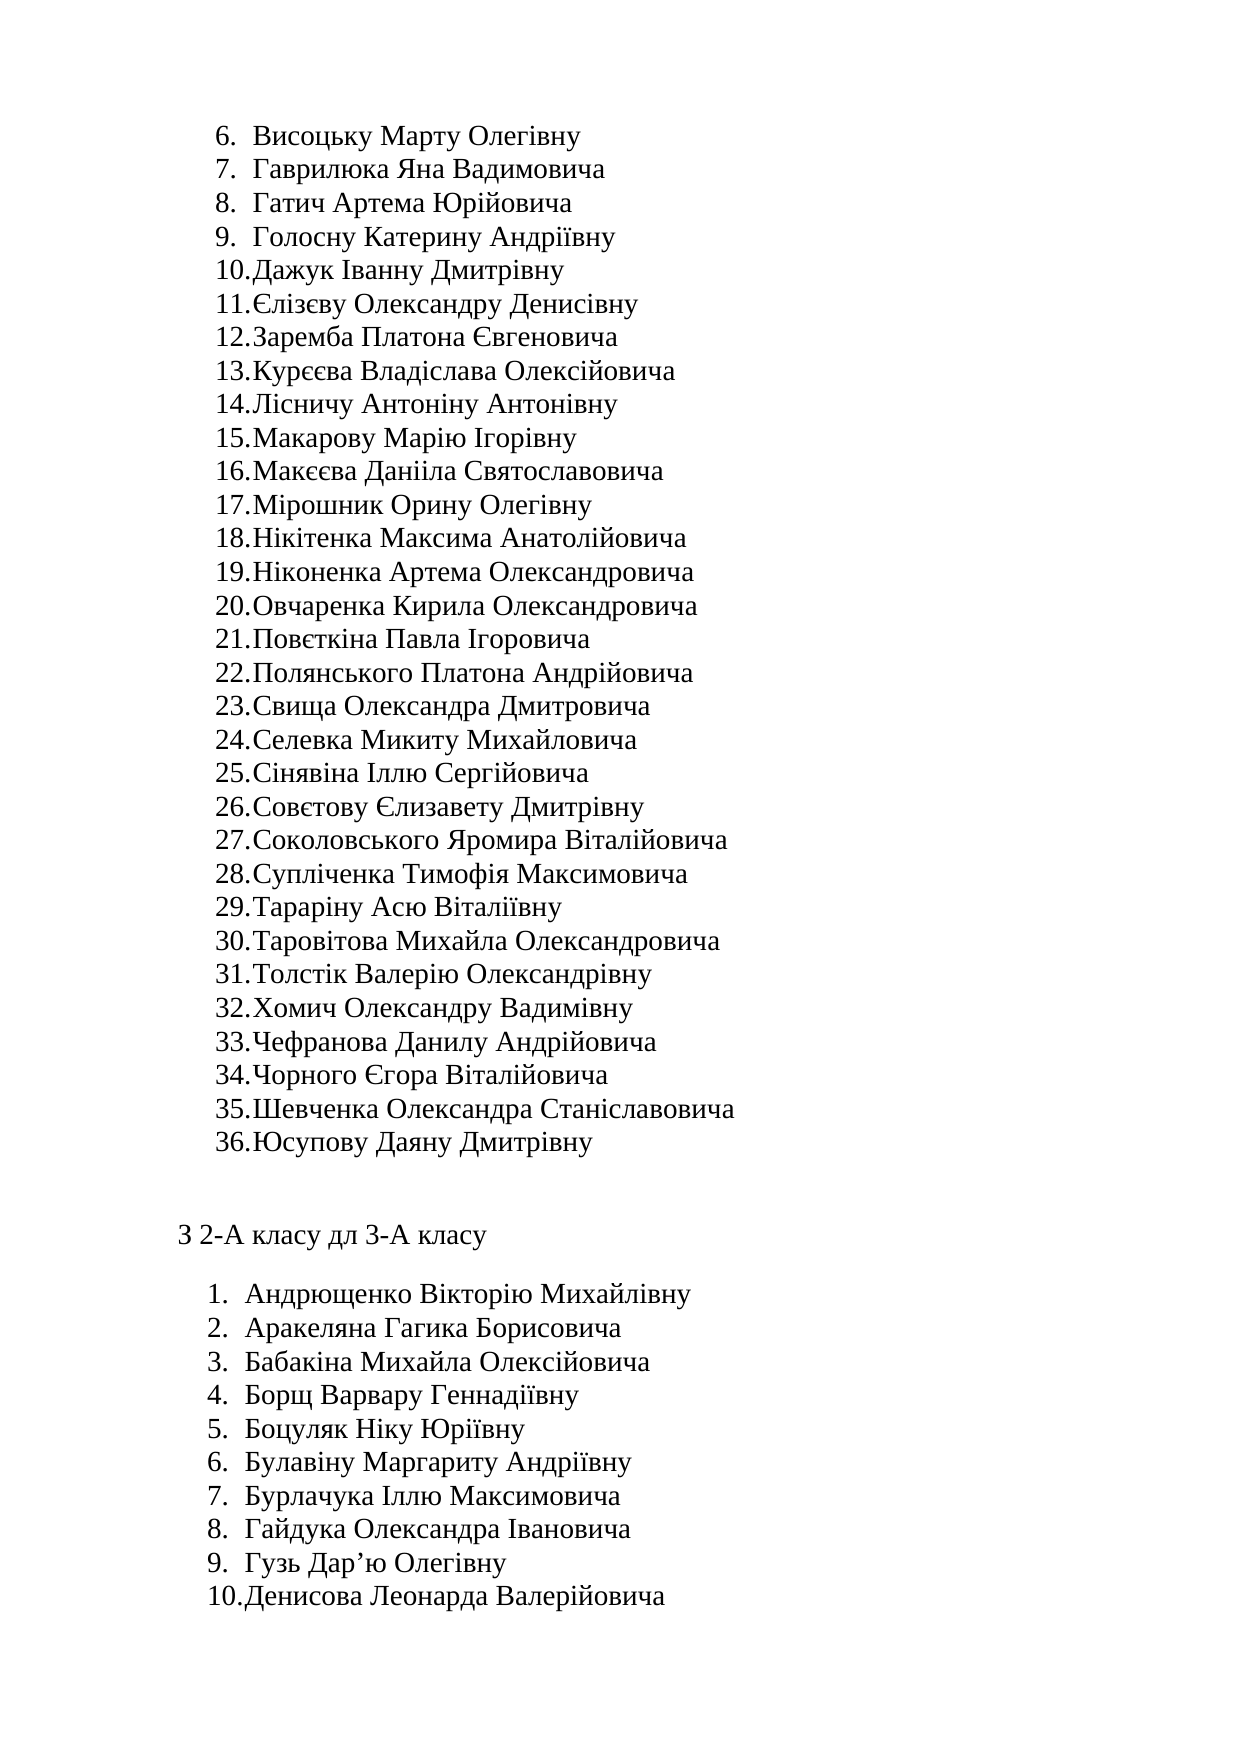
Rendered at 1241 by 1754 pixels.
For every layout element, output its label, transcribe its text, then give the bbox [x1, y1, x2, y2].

list Єлізєву Олександру Денисівну [215, 286, 1152, 319]
list Гатич Артема Юрійовича [215, 185, 1152, 219]
list Юсупову Даяну Дмитрівну [215, 1124, 1152, 1158]
list Совєтову Єлизавету Дмитрівну [215, 789, 1152, 822]
list Макєєва Данііла Святославовича [215, 453, 1152, 487]
list Курєєва Владіслава Олексійовича [215, 353, 1152, 386]
list Заремба Платона Євгеновича [215, 319, 1152, 353]
list Свища Олександра Дмитровича [215, 688, 1152, 722]
list Ніконенка Артема Олександровича [215, 554, 1152, 588]
list Боцуляк Ніку Юріївну [207, 1411, 1152, 1444]
list Тараріну Асю Віталіївну [215, 889, 1152, 923]
list Чорного Єгора Віталійовича [215, 1057, 1152, 1091]
list Булавіну Маргариту Андріївну [207, 1444, 1152, 1478]
list Овчаренка Кирила Олександровича [215, 588, 1152, 621]
list Гузь Дар’ю Олегівну [207, 1545, 1152, 1578]
list Борщ Варвару Геннадіївну [207, 1377, 1152, 1411]
list Таровітова Михайла Олександровича [215, 923, 1152, 957]
text З 2-А класу дл 3-А класу [177, 1217, 1152, 1251]
list Сінявіна Іллю Сергійовича [215, 755, 1152, 789]
list Повєткіна Павла Ігоровича [215, 621, 1152, 655]
list Бабакіна Михайла Олексійовича [207, 1344, 1152, 1377]
list Андрющенко Вікторію Михайлівну [207, 1277, 1152, 1310]
list Селевка Микиту Михайловича [215, 722, 1152, 755]
list Мірошник Орину Олегівну [215, 487, 1152, 521]
list Соколовського Яромира Віталійовича [215, 822, 1152, 856]
list Чефранова Данилу Андрійовича [215, 1024, 1152, 1057]
list Гайдука Олександра Івановича [207, 1511, 1152, 1545]
list Макарову Марію Ігорівну [215, 420, 1152, 453]
list Шевченка Олександра Станіславовича [215, 1091, 1152, 1124]
list Полянського Платона Андрійовича [215, 655, 1152, 688]
list Нікітенка Максима Анатолійовича [215, 521, 1152, 554]
list Аракеляна Гагика Борисовича [207, 1310, 1152, 1344]
list Голосну Катерину Андріївну [215, 219, 1152, 252]
list Висоцьку Марту Олегівну [215, 118, 1152, 152]
list Бурлачука Іллю Максимовича [207, 1478, 1152, 1511]
list Лісничу Антоніну Антонівну [215, 386, 1152, 420]
list Хомич Олександру Вадимівну [215, 990, 1152, 1024]
list Гаврилюка Яна Вадимовича [215, 152, 1152, 185]
list Толстік Валерію Олександрівну [215, 957, 1152, 990]
list Денисова Леонарда Валерійовича [207, 1578, 1152, 1612]
list Супліченка Тимофія Максимовича [215, 856, 1152, 889]
list Дажук Іванну Дмитрівну [215, 252, 1152, 286]
